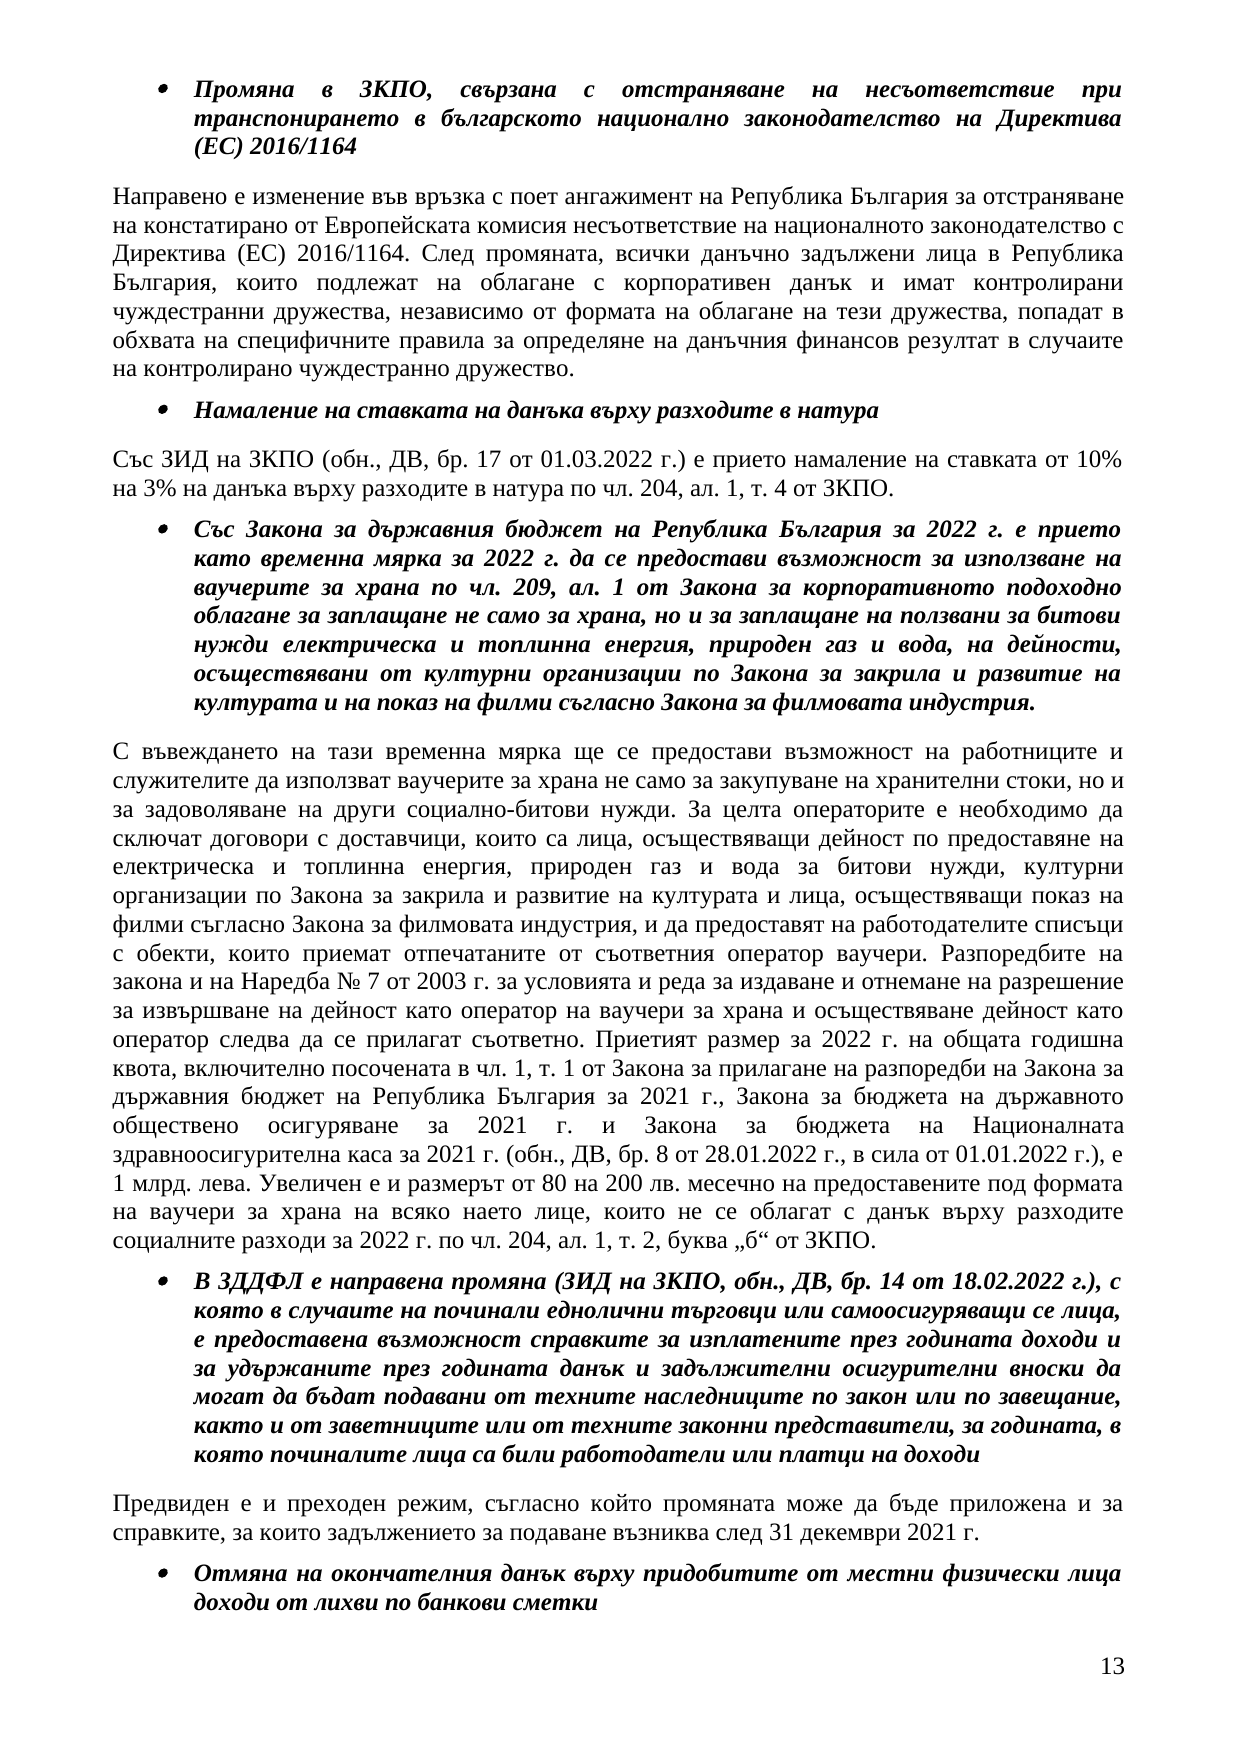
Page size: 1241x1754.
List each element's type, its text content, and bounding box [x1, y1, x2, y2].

text С въвеждането на тази временна мярка ще се предостави възможност на работниците и служителите да използват ваучерите за храна не само за закупуване на хранителни стоки, но и за задоволяване на други социално-битови нужди. За целта операторите е необходимо да сключат договори с доставчици, които са лица, осъществяващи дейност по предоставяне на електрическа и топлинна енергия, природен газ и вода за битови нужди, културни организации по Закона за закрила и развитие на културата и лица, осъществяващи показ на филми съгласно Закона за филмовата индустрия, и да предоставят на работодателите списъци с обекти, които приемат отпечатаните от съответния оператор ваучери. Разпоредбите на закона и на Наредба № 7 от 2003 г. за условията и реда за издаване и отнемане на разрешение за извършване на дейност като оператор на ваучери за храна и осъществяване дейност като оператор следва да се прилагат съответно. Приетият размер за 2022 г. на общата годишна квота, включително посочената в чл. 1, т. 1 от Закона за прилагане на разпоредби на Закона за държавния бюджет на Република България за 2021 г., Закона за бюджета на държавното обществено осигуряване за 2021 г. и Закона за бюджета на Националната здравноосигурителна каса за 2021 г. (обн., ДВ, бр. 8 от 28.01.2022 г., в сила от 01.01.2022 г.), е 1 млрд. лева. Увеличен е и размерът от 80 на 200 лв. месечно на предоставените под формата на ваучери за храна на всяко наето лице, които не се облагат с данък върху разходите социалните разходи за 2022 г. по чл. 204, ал. 1, т. 2, буква „б“ от ЗКПО. [112, 736, 1125, 1254]
text Предвиден е и преходен режим, съгласно който промяната може да бъде приложена и за справките, за които задължението за подаване възниква след 31 декември 2021 г. [112, 1488, 1125, 1546]
list Отмяна на окончателния данък върху придобитите от местни физически лица доходи от лихви по банкови сметки [156, 1558, 1125, 1616]
list Със Закона за държавния бюджет на Република България за 2022 г. е прието като временна мярка за 2022 г. да се предостави възможност за използване на ваучерите за храна по чл. 209, ал. 1 от Закона за корпоративното подоходно облагане за заплащане не само за храна, но и за заплащане на ползвани за битови нужди електрическа и топлинна енергия, природен газ и вода, на дейности, осъществявани от културни организации по Закона за закрила и развитие на културата и на показ на филми съгласно Закона за филмовата индустрия. [156, 514, 1125, 716]
list В ЗДДФЛ е направена промяна (ЗИД на ЗКПО, обн., ДВ, бр. 14 от 18.02.2022 г.), с която в случаите на починали еднолични търговци или самоосигуряващи се лица, е предоставена възможност справките за изплатените през годината доходи и за удържаните през годината данък и задължителни осигурителни вноски да могат да бъдат подавани от техните наследниците по закон или по завещание, както и от заветниците или от техните законни представители, за годината, в която починалите лица са били работодатели или платци на доходи [156, 1266, 1125, 1468]
list Промяна в ЗКПО, свързана с отстраняване на несъответствие при транспонирането в българското национално законодателство на Директива (ЕС) 2016/1164 [156, 74, 1125, 160]
text Направено е изменение във връзка с поет ангажимент на Република България за отстраняване на констатирано от Европейската комисия несъответствие на националното законодателство с Директива (ЕС) 2016/1164. След промяната, всички данъчно задължени лица в Република България, които подлежат на облагане с корпоративен данък и имат контролирани чуждестранни дружества, независимо от формата на облагане на тези дружества, попадат в обхвата на специфичните правила за определяне на данъчния финансов резултат в случаите на контролирано чуждестранно дружество. [112, 181, 1125, 382]
list Намаление на ставката на данъка върху разходите в натура [156, 395, 1125, 423]
text Със ЗИД на ЗКПО (обн., ДВ, бр. 17 от 01.03.2022 г.) е прието намаление на ставката от 10% на 3% на данъка върху разходите в натура по чл. 204, ал. 1, т. 4 от ЗКПО. [112, 444, 1125, 502]
